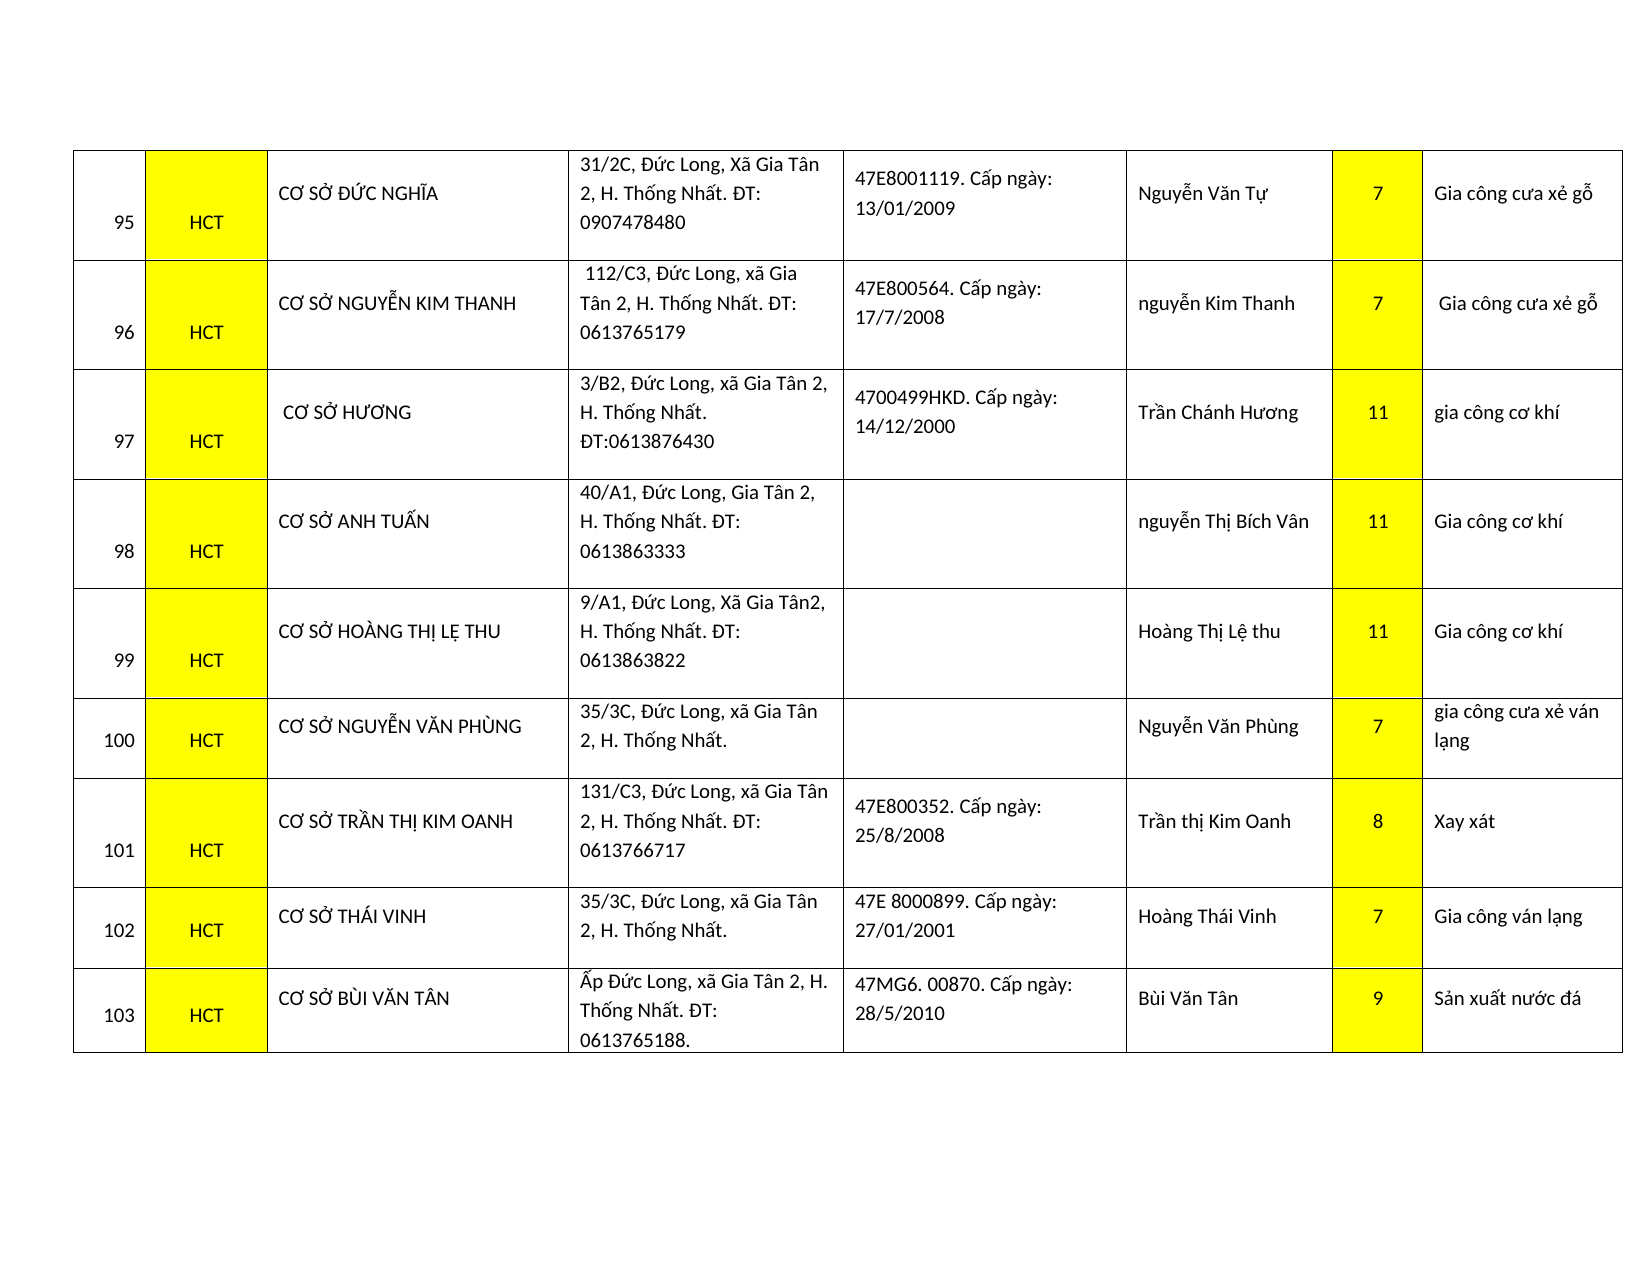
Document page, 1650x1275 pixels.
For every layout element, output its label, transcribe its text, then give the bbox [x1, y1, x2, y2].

table_cell Hoàng Thị Lệ thu [1127, 589, 1332, 697]
table_cell Gia công cơ khí [1423, 589, 1622, 697]
table_cell HCT [146, 888, 267, 967]
table_cell CƠ SỞ HƯƠNG [268, 370, 568, 478]
table_cell 4700499HKD. Cấp ngày: 14/12/2000 [844, 370, 1126, 478]
table_cell Bùi Văn Tân [1127, 969, 1332, 1052]
table_cell Xay xát [1423, 779, 1622, 887]
table_cell [844, 699, 1126, 778]
table_cell CƠ SỞ TRẦN THỊ KIM OANH [268, 779, 568, 887]
table_cell 8 [1333, 779, 1422, 887]
table_cell 47E 8000899. Cấp ngày: 27/01/2001 [844, 888, 1126, 967]
table_cell CƠ SỞ ĐỨC NGHĨA [268, 151, 568, 259]
table_cell CƠ SỞ ANH TUẤN [268, 480, 568, 588]
table_cell Sản xuất nước đá [1423, 969, 1622, 1052]
table_cell 97 [74, 370, 145, 478]
table_cell 99 [74, 589, 145, 697]
table_cell 7 [1333, 888, 1422, 967]
table_cell 7 [1333, 699, 1422, 778]
table_cell 101 [74, 779, 145, 887]
table_cell 47E8001119. Cấp ngày: 13/01/2009 [844, 151, 1126, 259]
table_cell HCT [146, 969, 267, 1052]
table_cell Gia công cưa xẻ gỗ [1423, 151, 1622, 259]
table_cell 7 [1333, 261, 1422, 369]
table_cell 3/B2, Đức Long, xã Gia Tân 2, H. Thống Nhất. ĐT:0613876430 [569, 370, 843, 478]
table_cell 96 [74, 261, 145, 369]
table_cell Gia công cưa xẻ gỗ [1423, 261, 1622, 369]
table_cell 40/A1, Đức Long, Gia Tân 2, H. Thống Nhất. ĐT: 0613863333 [569, 480, 843, 588]
table_cell CƠ SỞ NGUYỄN VĂN PHÙNG [268, 699, 568, 778]
table_cell CƠ SỞ HOÀNG THỊ LỆ THU [268, 589, 568, 697]
table_cell 98 [74, 480, 145, 588]
table_cell HCT [146, 699, 267, 778]
table_cell nguyễn Thị Bích Vân [1127, 480, 1332, 588]
table_cell Gia công cơ khí [1423, 480, 1622, 588]
table_cell CƠ SỞ NGUYỄN KIM THANH [268, 261, 568, 369]
table_cell HCT [146, 480, 267, 588]
table_cell 9/A1, Đức Long, Xã Gia Tân2, H. Thống Nhất. ĐT: 0613863822 [569, 589, 843, 697]
table_cell 100 [74, 699, 145, 778]
table_cell HCT [146, 151, 267, 259]
table_cell 11 [1333, 480, 1422, 588]
table_cell 9 [1333, 969, 1422, 1052]
table_cell CƠ SỞ BÙI VĂN TÂN [268, 969, 568, 1052]
table_cell 35/3C, Đức Long, xã Gia Tân 2, H. Thống Nhất. [569, 888, 843, 967]
table_cell HCT [146, 779, 267, 887]
table_cell CƠ SỞ THÁI VINH [268, 888, 568, 967]
table_cell gia công cơ khí [1423, 370, 1622, 478]
table_cell 95 [74, 151, 145, 259]
table_cell 47MG6. 00870. Cấp ngày: 28/5/2010 [844, 969, 1126, 1052]
table_cell Nguyễn Văn Tự [1127, 151, 1332, 259]
table_cell Hoàng Thái Vinh [1127, 888, 1332, 967]
table_cell HCT [146, 370, 267, 478]
table_cell [844, 480, 1126, 588]
table_cell Nguyễn Văn Phùng [1127, 699, 1332, 778]
table_cell 35/3C, Đức Long, xã Gia Tân 2, H. Thống Nhất. [569, 699, 843, 778]
table_cell nguyễn Kim Thanh [1127, 261, 1332, 369]
table_cell 47E800352. Cấp ngày: 25/8/2008 [844, 779, 1126, 887]
table_cell 31/2C, Đức Long, Xã Gia Tân 2, H. Thống Nhất. ĐT: 0907478480 [569, 151, 843, 259]
table_cell gia công cưa xẻ ván lạng [1423, 699, 1622, 778]
table_cell Ấp Đức Long, xã Gia Tân 2, H. Thống Nhất. ĐT: 0613765188. [569, 969, 843, 1052]
table_cell Gia công ván lạng [1423, 888, 1622, 967]
table_cell 103 [74, 969, 145, 1052]
table_cell 47E800564. Cấp ngày: 17/7/2008 [844, 261, 1126, 369]
table_cell 11 [1333, 370, 1422, 478]
table_cell HCT [146, 261, 267, 369]
table_cell 112/C3, Đức Long, xã Gia Tân 2, H. Thống Nhất. ĐT: 0613765179 [569, 261, 843, 369]
table_cell 131/C3, Đức Long, xã Gia Tân 2, H. Thống Nhất. ĐT: 0613766717 [569, 779, 843, 887]
table_cell 11 [1333, 589, 1422, 697]
table_cell 7 [1333, 151, 1422, 259]
table_cell Trần Chánh Hương [1127, 370, 1332, 478]
table_cell Trần thị Kim Oanh [1127, 779, 1332, 887]
table_cell [844, 589, 1126, 697]
table_cell 102 [74, 888, 145, 967]
table_cell HCT [146, 589, 267, 697]
